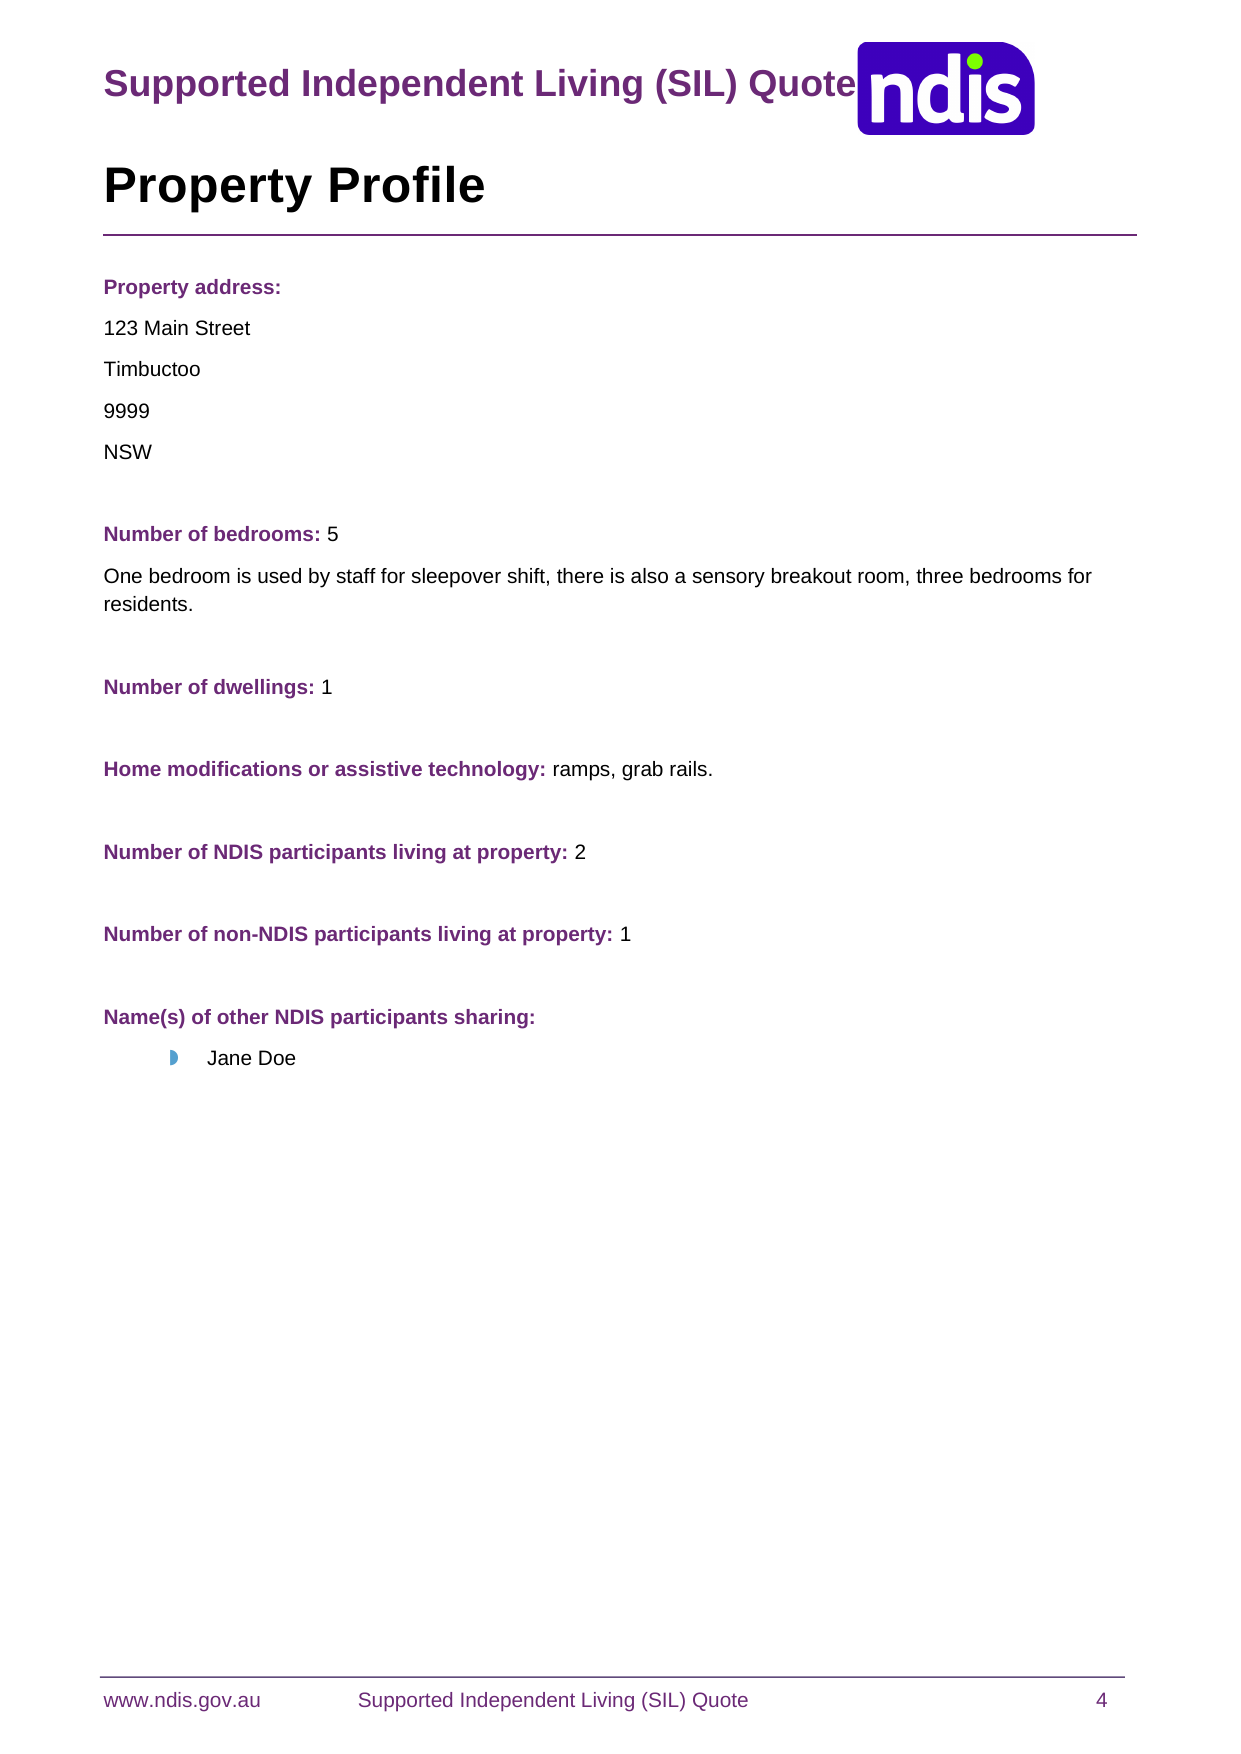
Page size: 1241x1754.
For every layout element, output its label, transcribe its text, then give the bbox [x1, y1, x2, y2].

text One bedroom is used by staff for sleepover shift, there is also a sensory breakout room, three bedrooms for residents. [103, 563, 1137, 616]
text NSW [103, 440, 1137, 464]
text Number of bedrooms: 5 [103, 522, 1137, 546]
text Number of dwellings: 1 [103, 675, 1137, 699]
text Timbuctoo [103, 357, 1137, 381]
text Name(s) of other NDIS participants sharing: [103, 1005, 1137, 1029]
text 123 Main Street [103, 316, 1137, 340]
picture [857, 42, 1035, 135]
list Jane Doe [169, 1046, 1137, 1070]
text 9999 [103, 398, 1137, 422]
text Number of non-NDIS participants living at property: 1 [103, 922, 1137, 946]
title Property Profile [103, 155, 1137, 213]
text Home modifications or assistive technology: ramps, grab rails. [103, 757, 1137, 781]
text Property address: [103, 275, 1137, 299]
text Number of NDIS participants living at property: 2 [103, 840, 1137, 864]
